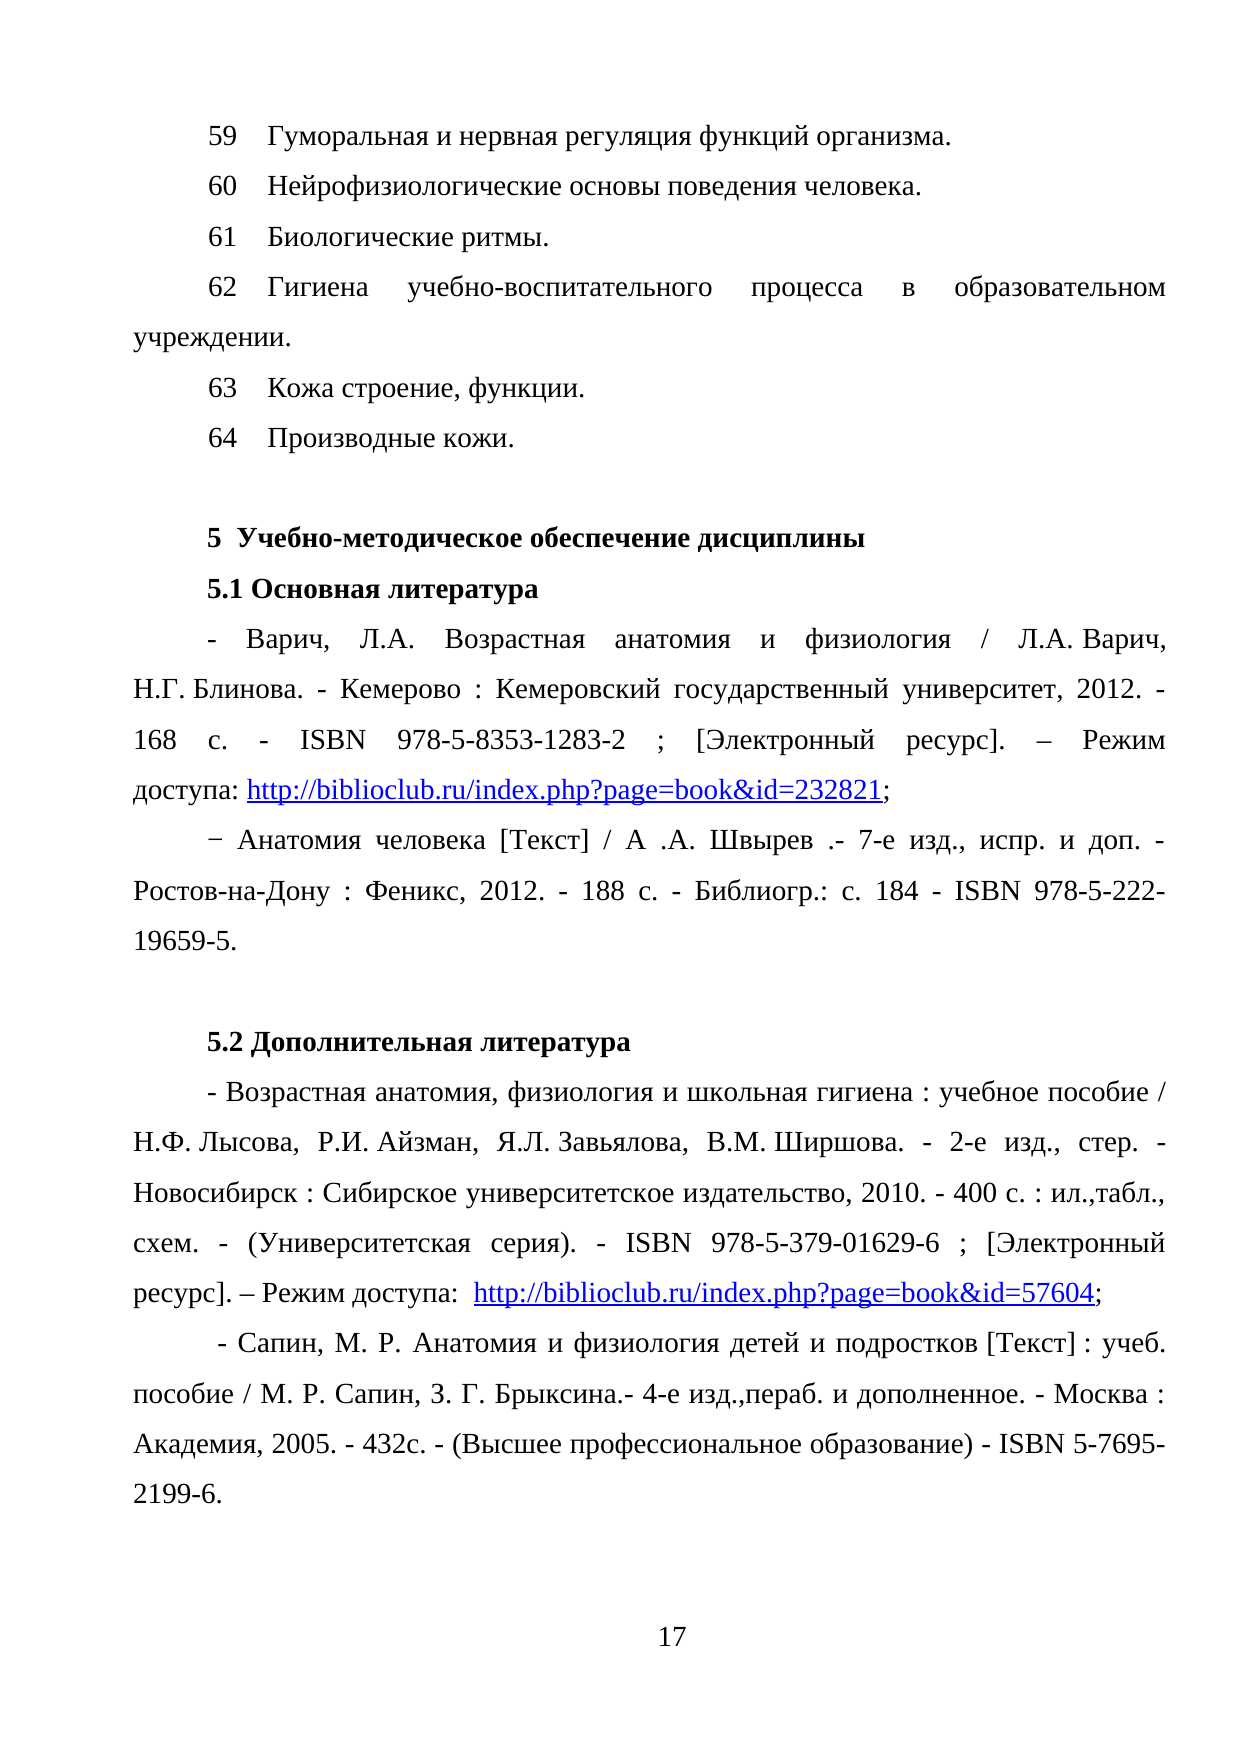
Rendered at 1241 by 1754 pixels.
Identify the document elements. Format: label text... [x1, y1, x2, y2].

text - Варич, Л.А. Возрастная анатомия и физиология / Л.А. Варич, Н.Г. Блинова. - Кемерово : Кемеровский государственный университет, 2012. - 168 с. - ISBN 978-5-8353-1283-2 ; [Электронный ресурс]. – Режим доступа: http://biblioclub.ru/index.php?page=book&id=232821; [133, 621, 1166, 806]
list Биологические ритмы. [133, 219, 1167, 252]
list Гуморальная и нервная регуляция функций организма. [133, 118, 1167, 152]
text − Анатомия человека [Текст] / А .А. Швырев .- 7-е изд., испр. и доп. - Ростов-на-Дону : Феникс, 2012. - 188 с. - Библиогр.: с. 184 - ISBN 978-5-222-19659-5. [133, 822, 1166, 957]
text - Сапин, М. Р. Анатомия и физиология детей и подростков [Текст] : учеб. пособие / М. Р. Сапин, З. Г. Брыксина.- 4-е изд.,пераб. и дополненное. - Москва : Академия, 2005. - 432с. - (Высшее профессиональное образование) - ISBN 5-7695-2199-6. [133, 1326, 1166, 1510]
text 5 Учебно-методическое обеспечение дисциплины [133, 521, 1166, 554]
text - Возрастная анатомия, физиология и школьная гигиена : учебное пособие / Н.Ф. Лысова, Р.И. Айзман, Я.Л. Завьялова, В.М. Ширшова. - 2-е изд., стер. - Новосибирск : Сибирское университетское издательство, 2010. - 400 с. : ил.,табл., схем. - (Университетская серия). - ISBN 978-5-379-01629-6 ; [Электронный ресурс]. – Режим доступа: http://biblioclub.ru/index.php?page=book&id=57604; [133, 1074, 1166, 1309]
text 5.1 Основная литература [133, 571, 1166, 604]
list Гигиена учебно-воспитательного процесса в образовательном учреждении. [133, 269, 1167, 353]
list Производные кожи. [133, 420, 1167, 453]
list Нейрофизиологические основы поведения человека. [133, 168, 1167, 202]
text 5.2 Дополнительная литература [133, 1024, 1166, 1057]
list Кожа строение, функции. [133, 370, 1167, 403]
